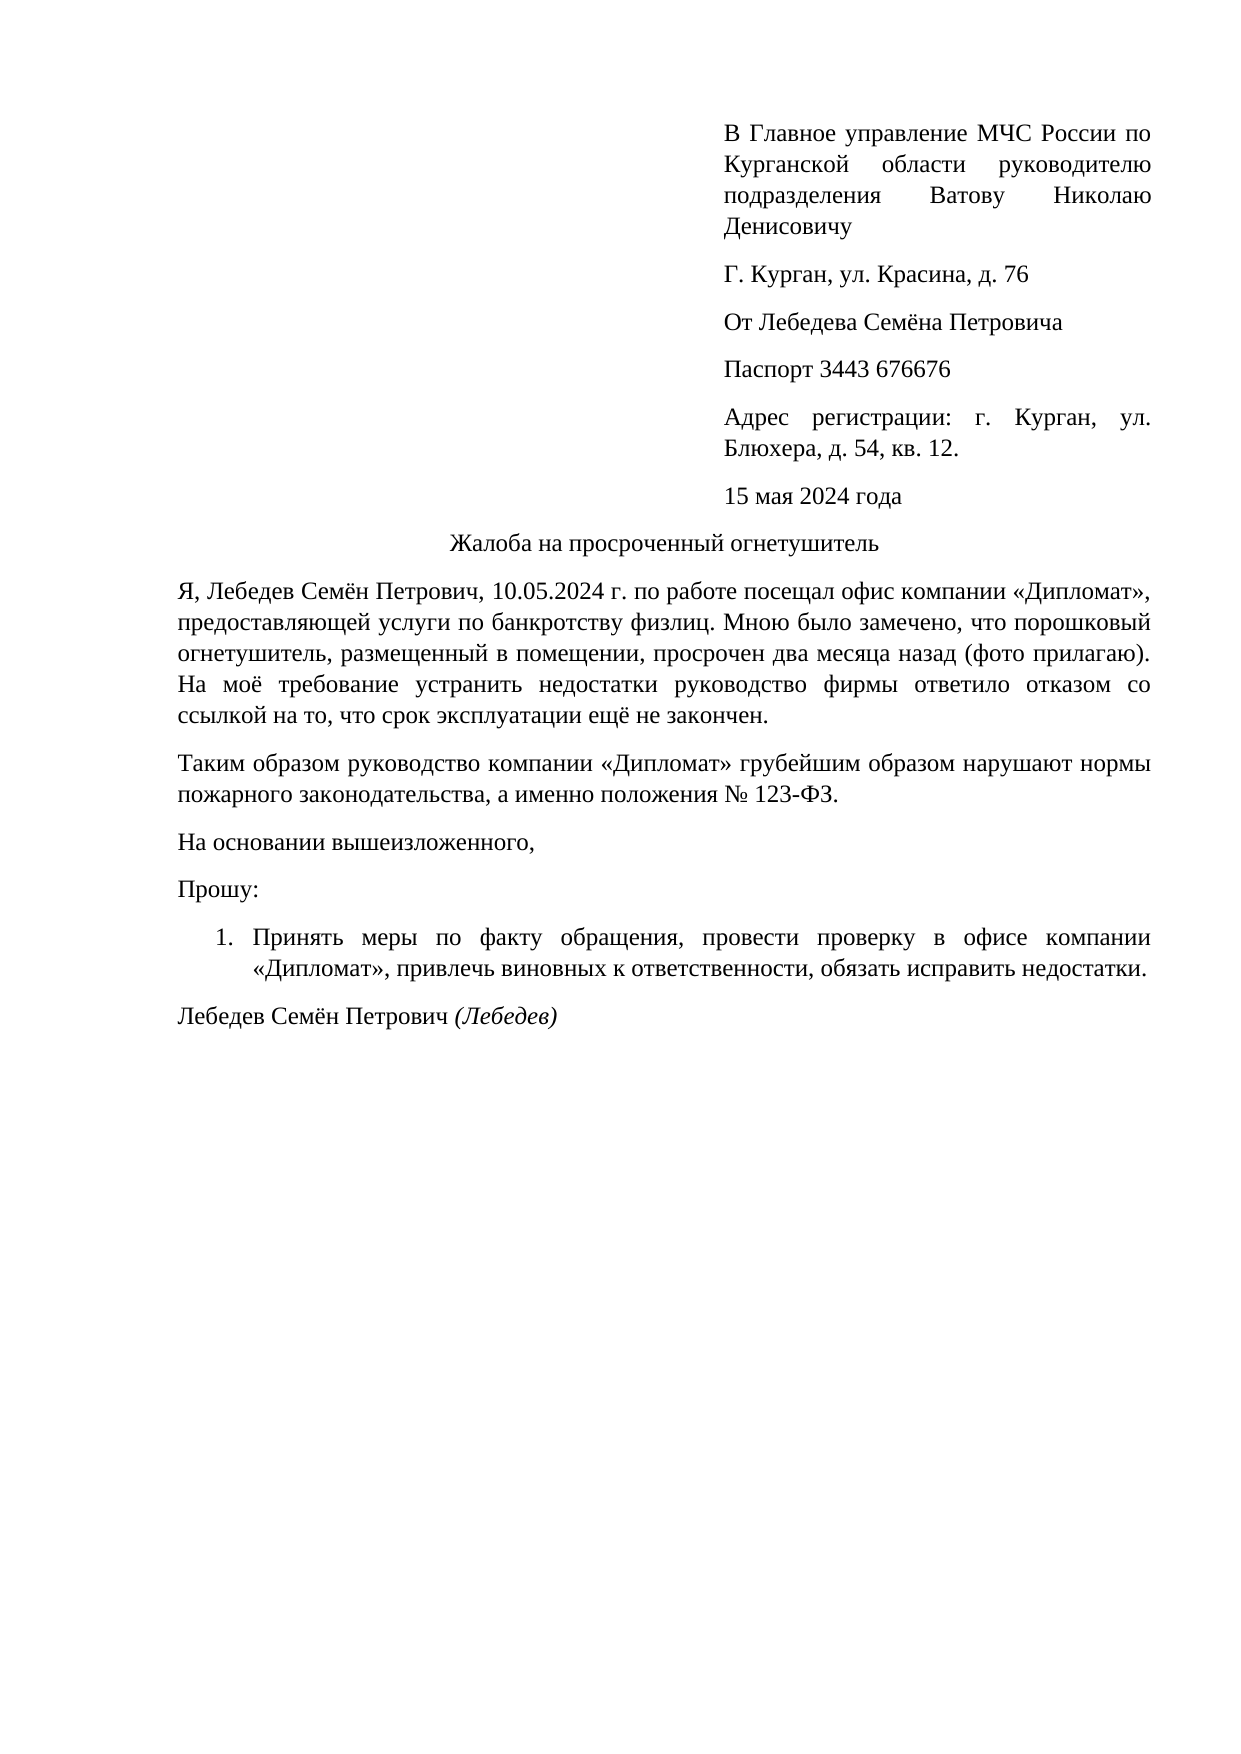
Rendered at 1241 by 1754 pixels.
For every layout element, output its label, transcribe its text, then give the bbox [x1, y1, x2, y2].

text Г. Курган, ул. Красина, д. 76 [723, 259, 1152, 288]
text Паспорт 3443 676676 [723, 354, 1152, 383]
text Таким образом руководство компании «Дипломат» грубейшим образом нарушают нормы пожарного законодательства, а именно положения № 123-ФЗ. [177, 748, 1152, 808]
text Прошу: [177, 874, 1152, 903]
text Адрес регистрации: г. Курган, ул. Блюхера, д. 54, кв. 12. [723, 402, 1152, 462]
text Лебедев Семён Петрович (Лебедев) [177, 1001, 1152, 1030]
text На основании вышеизложенного, [177, 827, 1152, 856]
text В Главное управление МЧС России по Курганской области руководителю подразделения Ватову Николаю Денисовичу [723, 118, 1152, 240]
text Жалоба на просроченный огнетушитель [177, 528, 1152, 557]
text Я, Лебедев Семён Петрович, 10.05.2024 г. по работе посещал офис компании «Дипломат», предоставляющей услуги по банкротству физлиц. Мною было замечено, что порошковый огнетушитель, размещенный в помещении, просрочен два месяца назад (фото прилагаю). На моё требование устранить недостатки руководство фирмы ответило отказом со ссылкой на то, что срок эксплуатации ещё не закончен. [177, 576, 1152, 729]
list Принять меры по факту обращения, провести проверку в офисе компании «Дипломат», привлечь виновных к ответственности, обязать исправить недостатки. [215, 922, 1152, 982]
text От Лебедева Семёна Петровича [723, 307, 1152, 335]
text 15 мая 2024 года [723, 481, 1152, 509]
